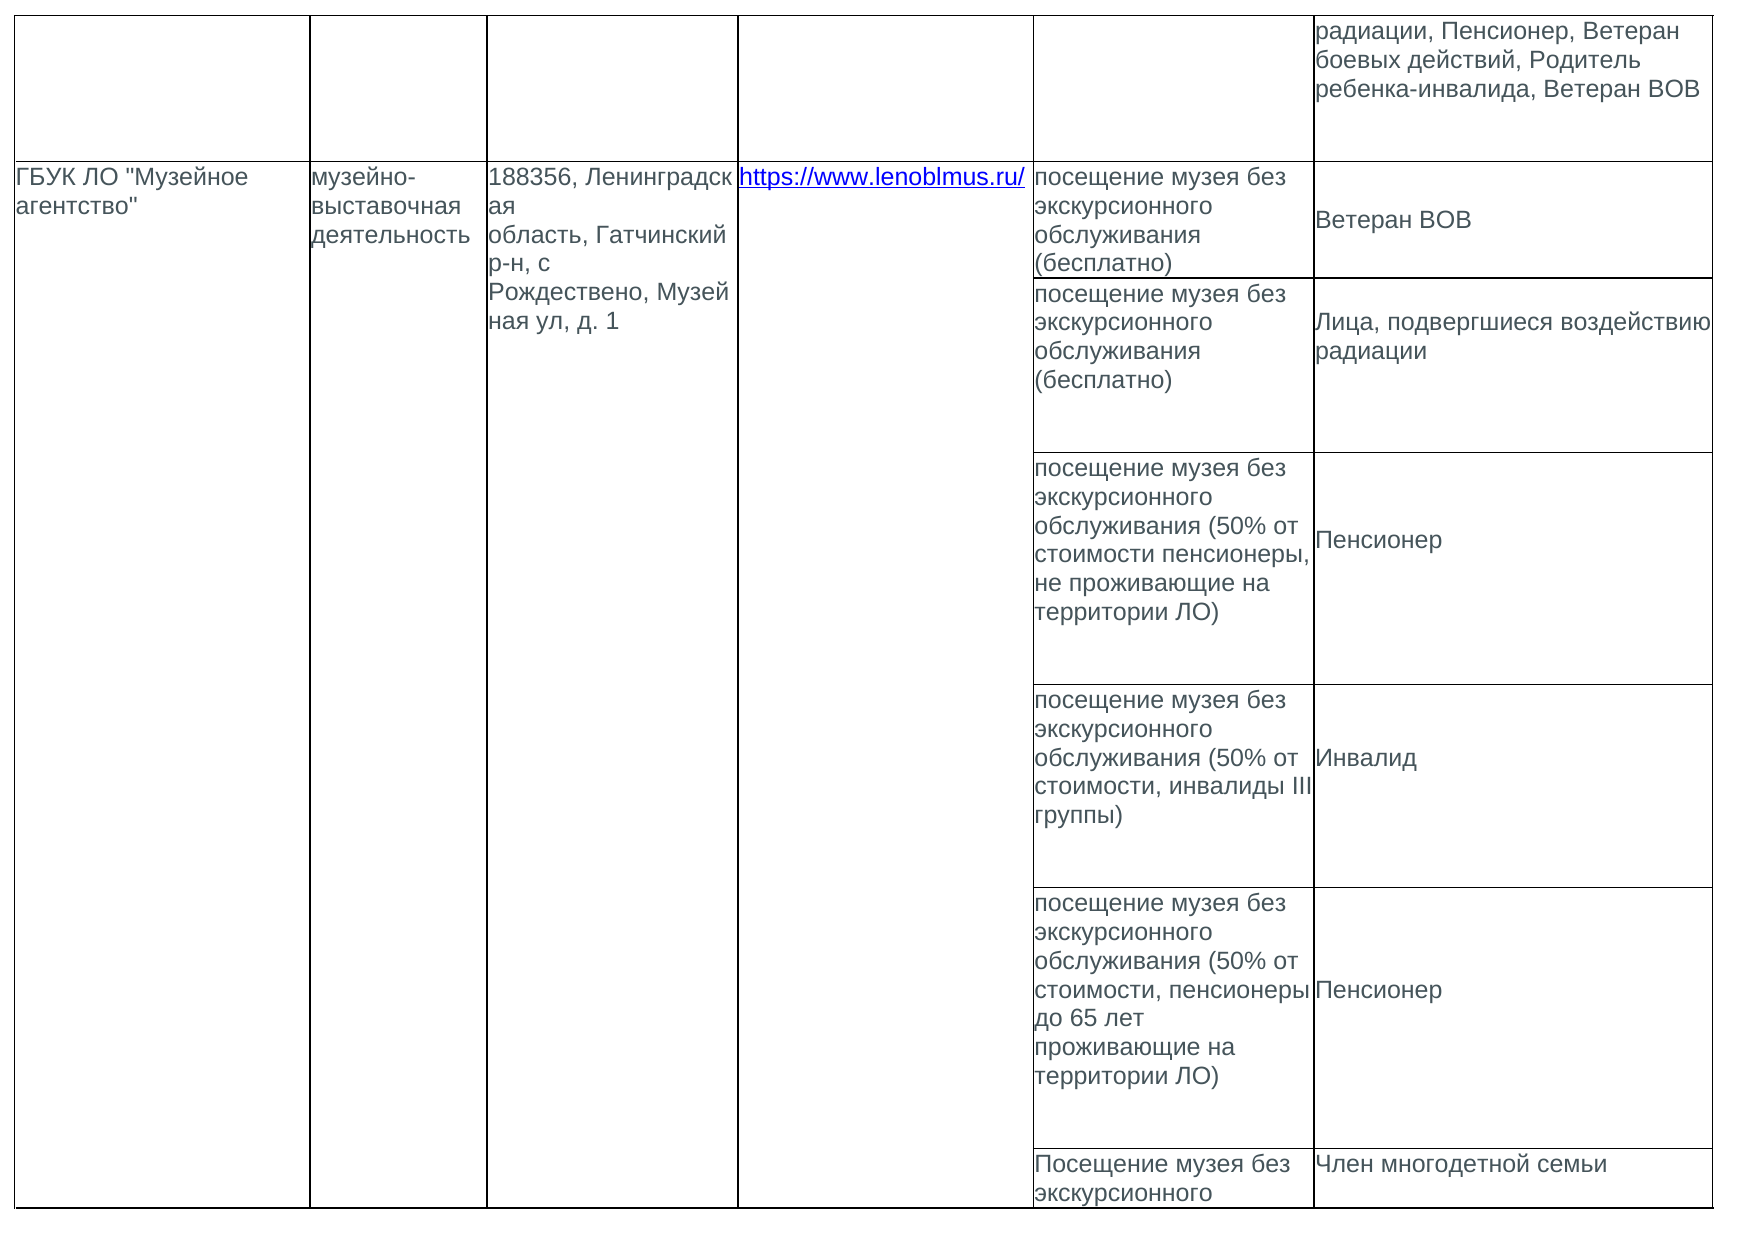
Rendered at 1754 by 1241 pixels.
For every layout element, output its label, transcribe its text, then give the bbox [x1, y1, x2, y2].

table_cell https://www.lenoblmus.ru/ [739, 162, 1033, 1207]
table_cell музейно-выставочная деятельность [311, 162, 486, 1207]
table_cell Пенсионер [1315, 888, 1712, 1147]
table_cell посещение музея без экскурсионного обслуживания (бесплатно) [1034, 279, 1313, 452]
table_cell Лица, подвергшиеся воздействию радиации [1315, 279, 1712, 452]
table_cell Ветеран ВОВ [1315, 162, 1712, 277]
table_cell посещение музея без экскурсионного обслуживания (50% от стоимости, пенсионеры до 65 лет проживающие на территории ЛО) [1034, 888, 1313, 1147]
table_cell Пенсионер [1315, 453, 1712, 683]
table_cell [1034, 16, 1313, 161]
table_cell посещение музея без экскурсионного обслуживания (50% от стоимости, инвалиды III группы) [1034, 685, 1313, 887]
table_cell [1315, 1149, 1712, 1207]
table_cell посещение музея без экскурсионного обслуживания (50% от стоимости пенсионеры, не проживающие на территории ЛО) [1034, 453, 1313, 683]
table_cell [1034, 1149, 1313, 1207]
table_cell 188356, Ленинградская область, Гатчинский р-н, с Рождествено, Музейная ул, д. 1 [488, 162, 737, 1207]
table_cell ГБУК ЛО "Музейное агентство" [15, 162, 309, 1207]
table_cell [1315, 16, 1712, 161]
table_cell Инвалид [1315, 685, 1712, 887]
table_cell посещение музея без экскурсионного обслуживания (бесплатно) [1034, 162, 1313, 277]
